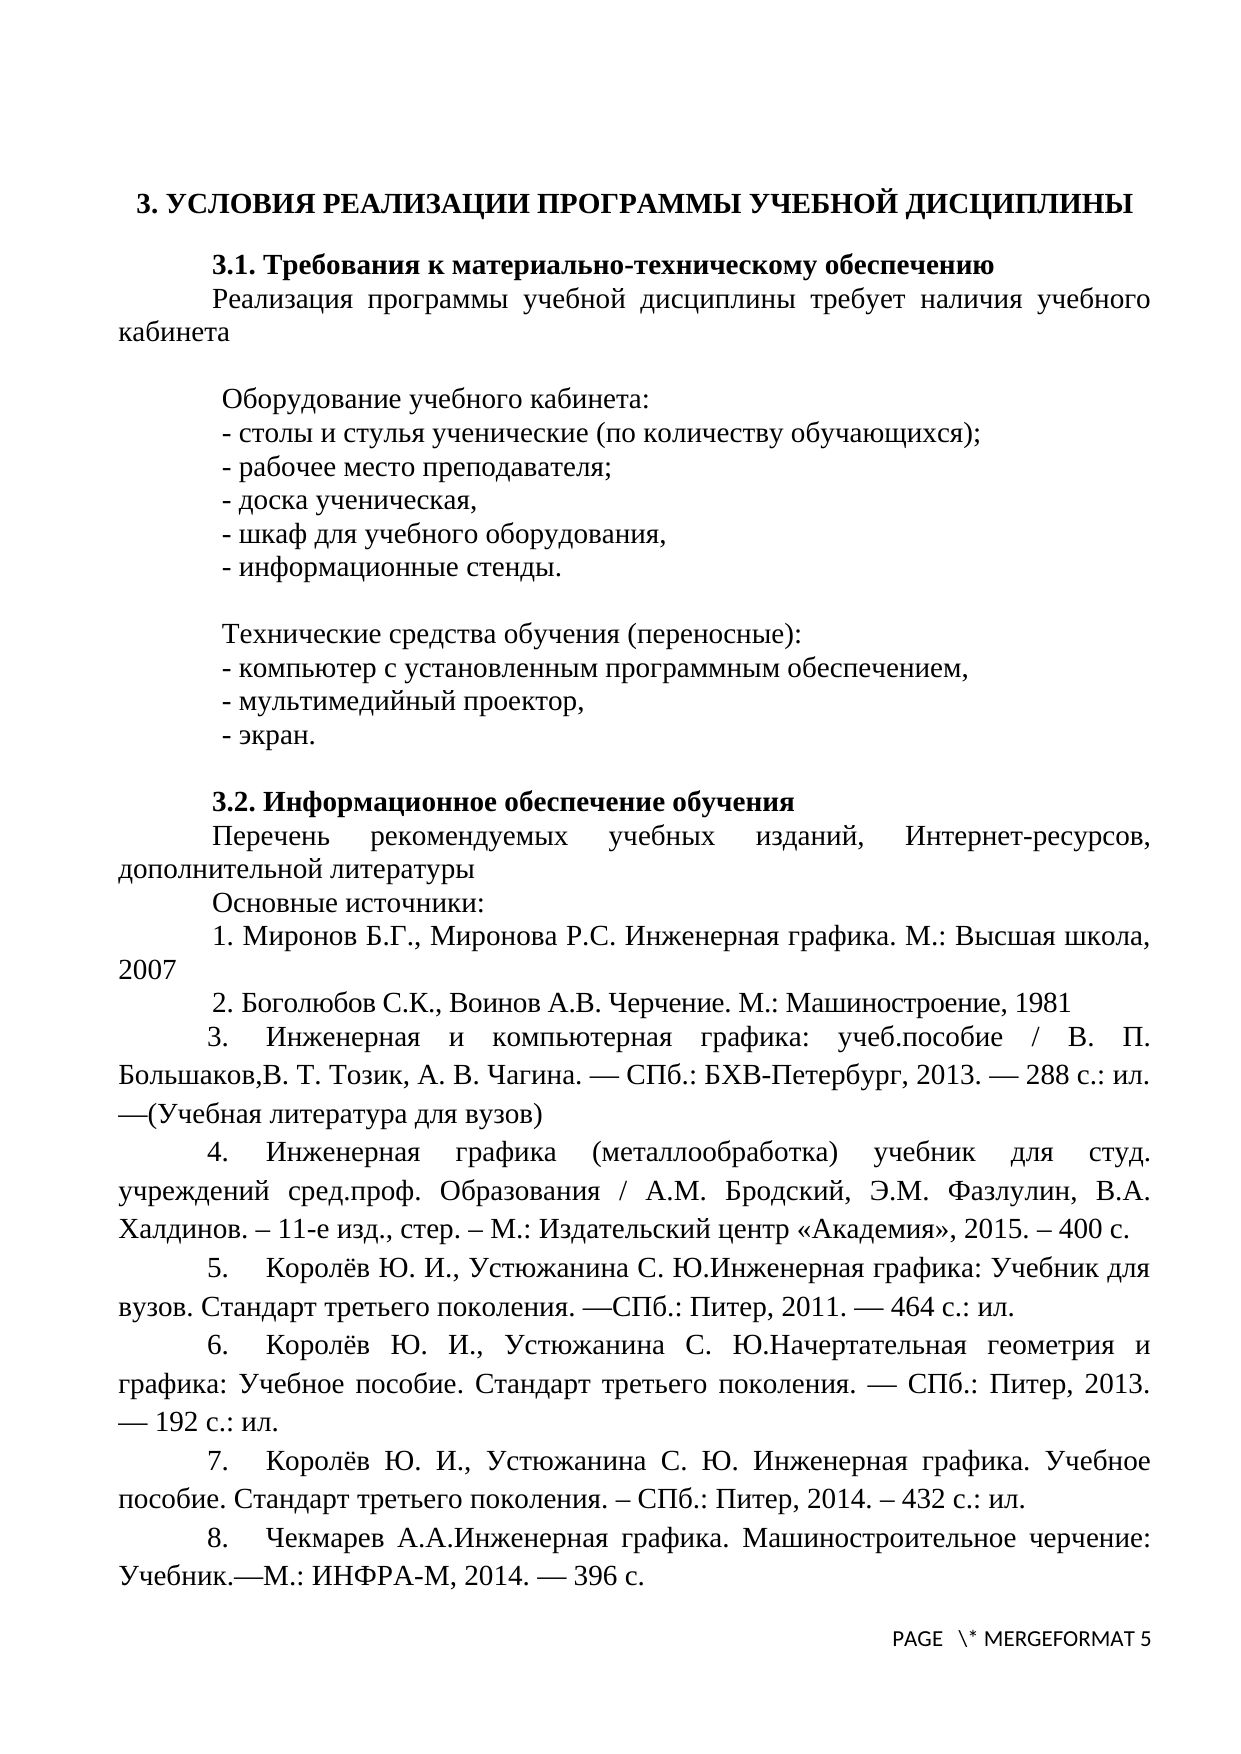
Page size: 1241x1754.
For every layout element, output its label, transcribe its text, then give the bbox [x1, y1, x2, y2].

list Инженерная графика (металлообработка) учебник для студ. учреждений сред.проф. Образования / А.М. Бродский, Э.М. Фазлулин, В.А. Халдинов. – 11-е изд., стер. – М.: Издательский центр «Академия», 2015. – 400 с. [118, 1134, 1152, 1245]
text 2. Боголюбов С.К., Воинов А.В. Черчение. М.: Машиностроение, 1981 [118, 985, 1152, 1019]
text Технические средства обучения (переносные): [118, 616, 1152, 650]
text - компьютер с установленным программным обеспечением, [118, 650, 1152, 683]
text 3.2. Информационное обеспечение обучения [118, 784, 1152, 818]
text 3.1. Требования к материально-техническому обеспечению [118, 247, 1152, 281]
text Основные источники: [118, 885, 1152, 918]
list Королёв Ю. И., Устюжанина С. Ю. Инженерная графика. Учебное пособие. Стандарт третьего поколения. – СПб.: Питер, 2014. – 432 с.: ил. [118, 1443, 1152, 1515]
list Королёв Ю. И., Устюжанина С. Ю.Инженерная графика: Учебник для вузов. Стандарт третьего поколения. —СПб.: Питер, 2011. — 464 с.: ил. [118, 1250, 1152, 1322]
list Инженерная и компьютерная графика: учеб.пособие / В. П. Большаков,В. Т. Тозик, А. В. Чагина. — СПб.: БХВ-Петербург, 2013. — 288 с.: ил. —(Учебная литература для вузов) [118, 1019, 1152, 1129]
text - информационные стенды. [118, 549, 1152, 583]
text 1. Миронов Б.Г., Миронова Р.С. Инженерная графика. М.: Высшая школа, 2007 [118, 918, 1152, 985]
list Чекмарев А.А.Инженерная графика. Машиностроительное черчение: Учебник.—М.: ИНФРА-М, 2014. — 396 с. [118, 1520, 1152, 1592]
text Реализация программы учебной дисциплины требует наличия учебного кабинета [118, 281, 1152, 348]
text - доска ученическая, [118, 482, 1152, 516]
text Оборудование учебного кабинета: [118, 382, 1152, 415]
text - мультимедийный проектор, [118, 683, 1152, 717]
text 3. условия реализации программы учебной дисциплины [118, 186, 1152, 219]
text Перечень рекомендуемых учебных изданий, Интернет-ресурсов, дополнительной литературы [118, 818, 1152, 885]
text - экран. [118, 717, 1152, 751]
text - шкаф для учебного оборудования, [118, 516, 1152, 549]
text - столы и стулья ученические (по количеству обучающихся); [118, 415, 1152, 449]
list Королёв Ю. И., Устюжанина С. Ю.Начертательная геометрия и графика: Учебное пособие. Стандарт третьего поколения. — СПб.: Питер, 2013. — 192 с.: ил. [118, 1327, 1152, 1438]
text - рабочее место преподавателя; [118, 449, 1152, 482]
